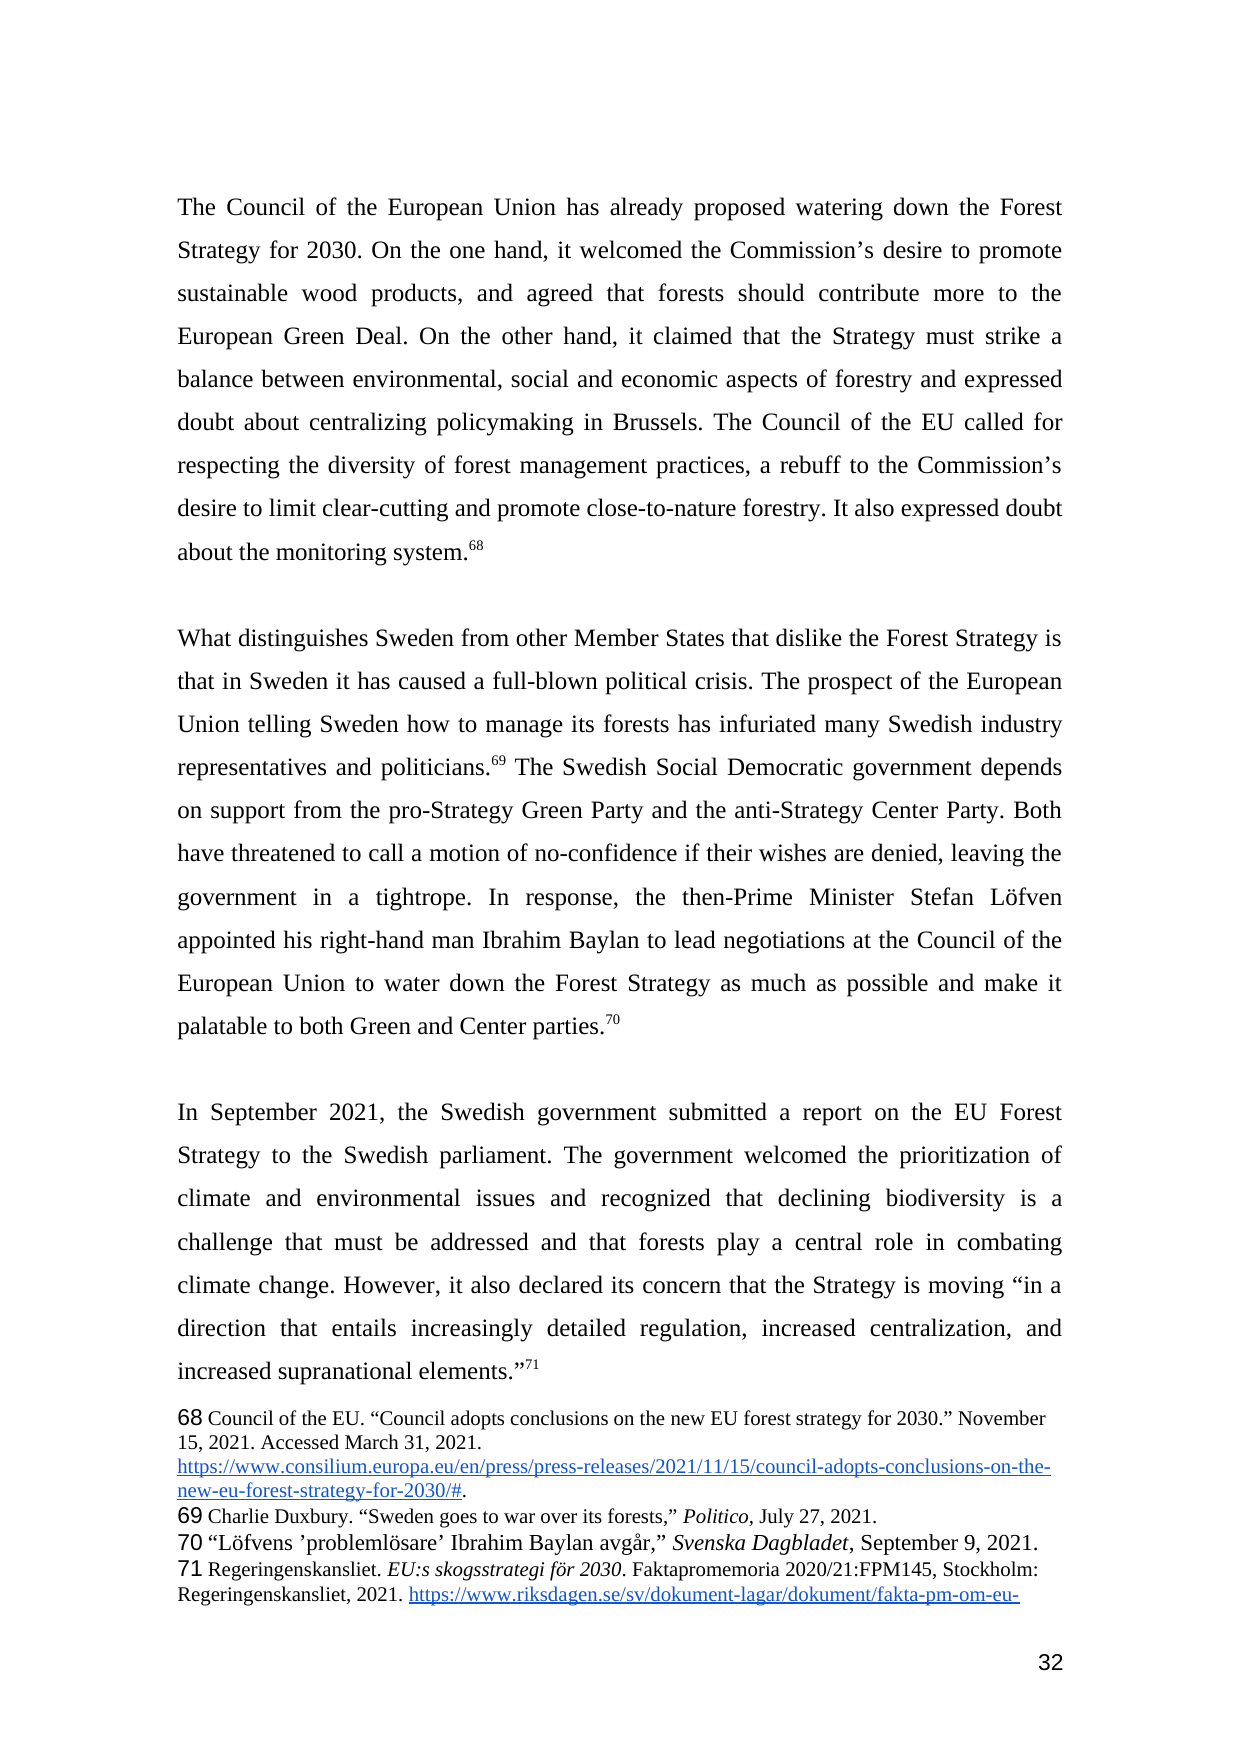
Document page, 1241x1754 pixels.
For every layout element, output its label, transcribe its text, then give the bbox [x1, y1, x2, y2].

text What distinguishes Sweden from other Member States that dislike the Forest Strategy is that in Sweden it has caused a full-blown political crisis. The prospect of the European Union telling Sweden how to manage its forests has infuriated many Swedish industry representatives and politicians. The Swedish Social Democratic government depends on support from the pro-Strategy Green Party and the anti-Strategy Center Party. Both have threatened to call a motion of no-confidence if their wishes are denied, leaving the government in a tightrope. In response, the then-Prime Minister Stefan Löfven appointed his right-hand man Ibrahim Baylan to lead negotiations at the Council of the European Union to water down the Forest Strategy as much as possible and make it palatable to both Green and Center parties. [177, 623, 1063, 1040]
text In September 2021, the Swedish government submitted a report on the EU Forest Strategy to the Swedish parliament. The government welcomed the prioritization of climate and environmental issues and recognized that declining biodiversity is a challenge that must be addressed and that forests play a central role in combating climate change. However, it also declared its concern that the Strategy is moving “in a direction that entails increasingly detailed regulation, increased centralization, and increased supranational elements.” [177, 1097, 1063, 1385]
text The Council of the European Union has already proposed watering down the Forest Strategy for 2030. On the one hand, it welcomed the Commission’s desire to promote sustainable wood products, and agreed that forests should contribute more to the European Green Deal. On the other hand, it claimed that the Strategy must strike a balance between environmental, social and economic aspects of forestry and expressed doubt about centralizing policymaking in Brussels. The Council of the EU called for respecting the diversity of forest management practices, a rebuff to the Commission’s desire to limit clear-cutting and promote close-to-nature forestry. It also expressed doubt about the monitoring system. [177, 192, 1063, 565]
